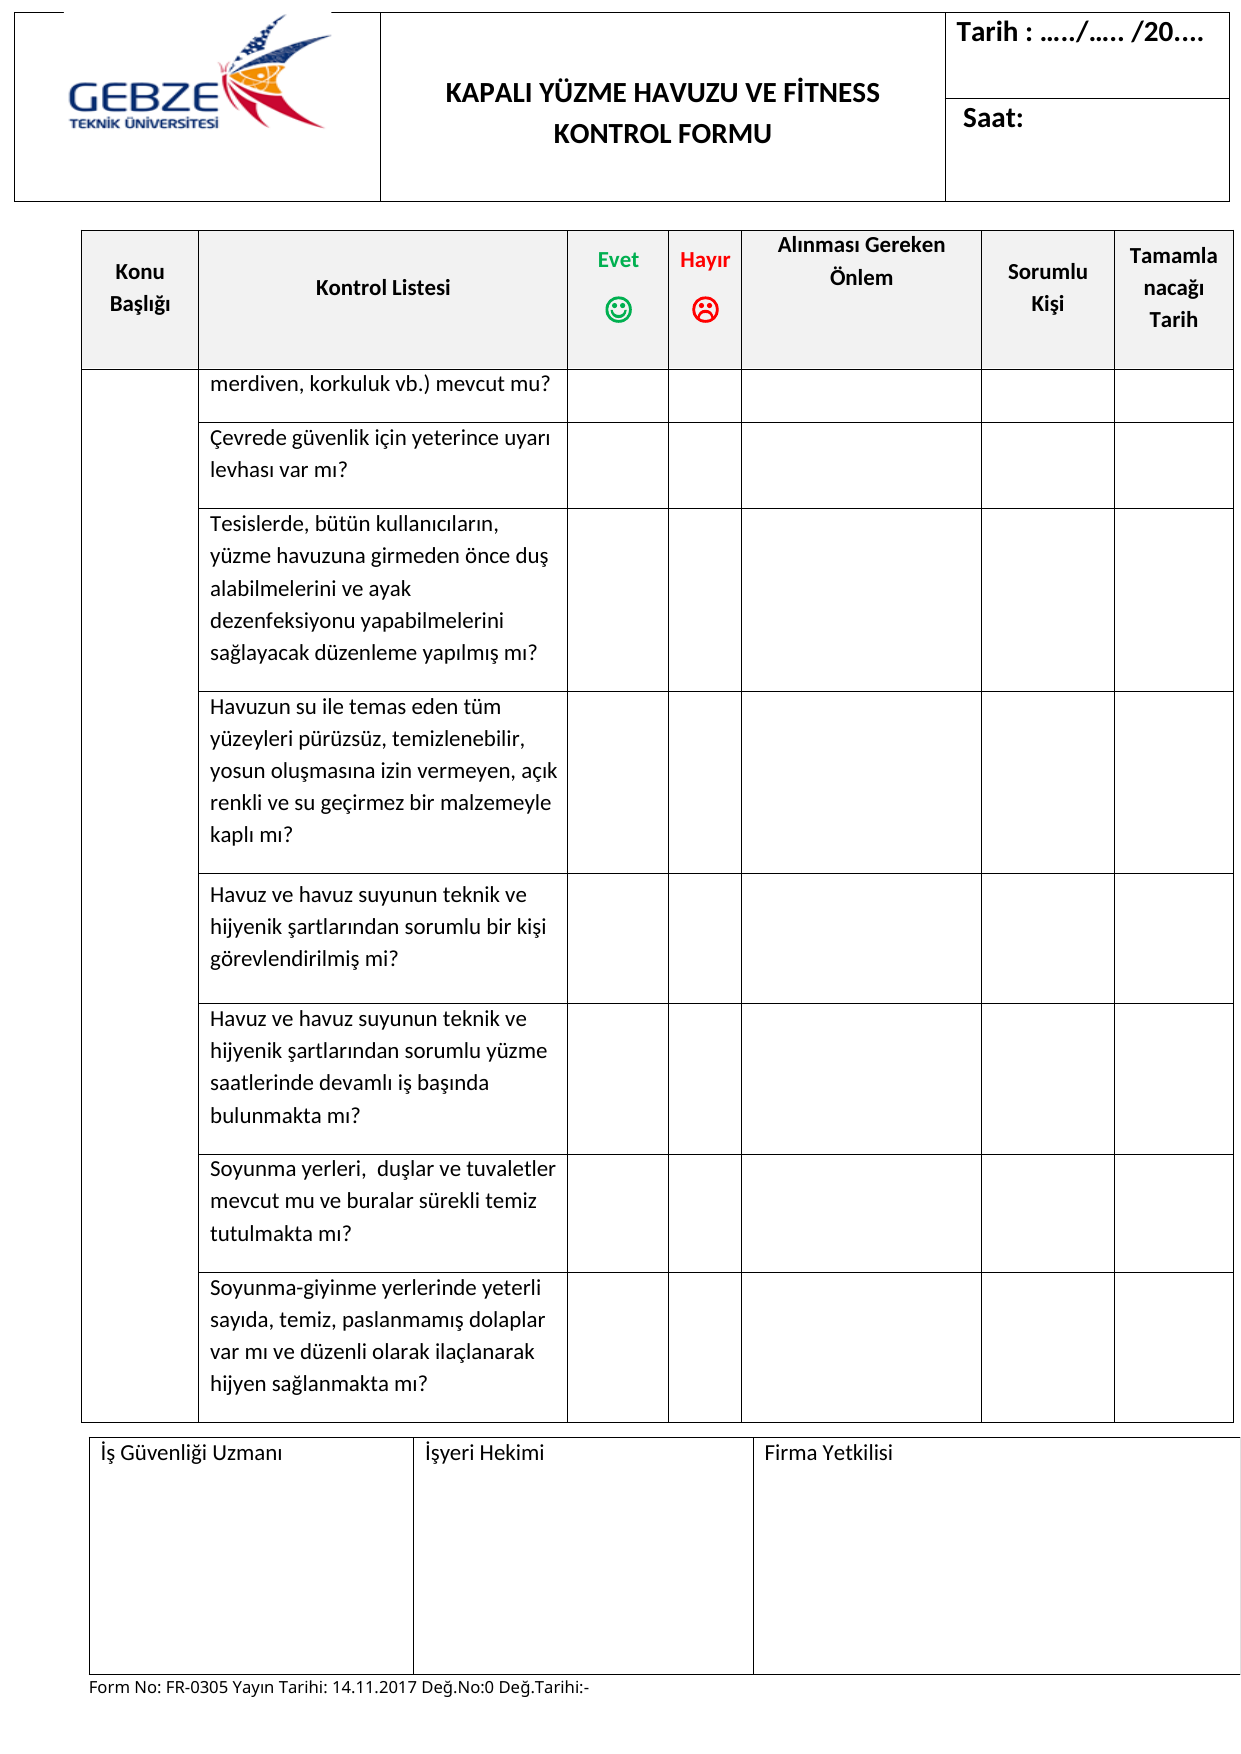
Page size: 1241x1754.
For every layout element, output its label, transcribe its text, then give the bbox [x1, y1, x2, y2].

table_header Tamamlanacağı Tarih [1115, 231, 1233, 368]
table_cell [982, 692, 1114, 873]
table_cell [1115, 370, 1233, 422]
table_cell [669, 1004, 741, 1153]
table_cell [982, 509, 1114, 691]
table_cell [1115, 1004, 1233, 1153]
table_cell [669, 874, 741, 1003]
table_cell [1115, 509, 1233, 691]
table_cell [669, 370, 741, 422]
table_cell [568, 692, 668, 873]
table_cell [982, 1273, 1114, 1422]
table_cell Havuzun su ile temas eden tüm yüzeyleri pürüzsüz, temizlenebilir, yosun oluşmasına izin vermeyen, açık renkli ve su geçirmez bir malzemeyle kaplı mı? [199, 692, 567, 873]
table_cell [669, 423, 741, 508]
table_header Alınması Gereken Önlem [742, 231, 981, 368]
table_cell [669, 1273, 741, 1422]
table_cell [1115, 423, 1233, 508]
table_header Sorumlu Kişi [982, 231, 1114, 368]
table_cell [568, 874, 668, 1003]
table_cell [669, 509, 741, 691]
table_cell [568, 1155, 668, 1272]
table_cell [982, 874, 1114, 1003]
table_cell [568, 1273, 668, 1422]
table_cell Soyunma yerleri, duşlar ve tuvaletler mevcut mu ve buralar sürekli temiz tutulmakta mı? [199, 1155, 567, 1272]
table_cell [982, 1004, 1114, 1153]
table_cell [742, 692, 981, 873]
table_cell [199, 370, 567, 422]
table_cell Tesislerde, bütün kullanıcıların, yüzme havuzuna girmeden önce duş alabilmelerini ve ayak dezenfeksiyonu yapabilmelerini sağlayacak düzenleme yapılmış mı? [199, 509, 567, 691]
table_header Konu Başlığı [82, 231, 198, 368]
table_header Evet [568, 231, 668, 368]
table_cell Havuz ve havuz suyunun teknik ve hijyenik şartlarından sorumlu yüzme saatlerinde devamlı iş başında bulunmakta mı? [199, 1004, 567, 1153]
table_cell [742, 1155, 981, 1272]
table_cell [568, 423, 668, 508]
table_cell [1115, 1273, 1233, 1422]
table_cell [1115, 1155, 1233, 1272]
table_cell [742, 874, 981, 1003]
table_cell [568, 509, 668, 691]
table_cell Havuz ve havuz suyunun teknik ve hijyenik şartlarından sorumlu bir kişi görevlendirilmiş mi? [199, 874, 567, 1003]
table_header Hayır [669, 231, 741, 368]
table_cell [742, 1273, 981, 1422]
table_cell [742, 1004, 981, 1153]
table_cell [669, 692, 741, 873]
table_cell [982, 1155, 1114, 1272]
table_cell [1115, 692, 1233, 873]
table_cell [568, 370, 668, 422]
table_cell [982, 423, 1114, 508]
picture [63, 12, 332, 136]
table_cell [1115, 874, 1233, 1003]
table_cell Çevrede güvenlik için yeterince uyarı levhası var mı? [199, 423, 567, 508]
table_cell [742, 509, 981, 691]
table_cell [669, 1155, 741, 1272]
table_cell [568, 1004, 668, 1153]
table_cell [742, 370, 981, 422]
table_cell Soyunma-giyinme yerlerinde yeterli sayıda, temiz, paslanmamış dolaplar var mı ve düzenli olarak ilaçlanarak hijyen sağlanmakta mı? [199, 1273, 567, 1422]
table_header Kontrol Listesi [199, 231, 567, 368]
table_cell [982, 370, 1114, 422]
table_cell [742, 423, 981, 508]
